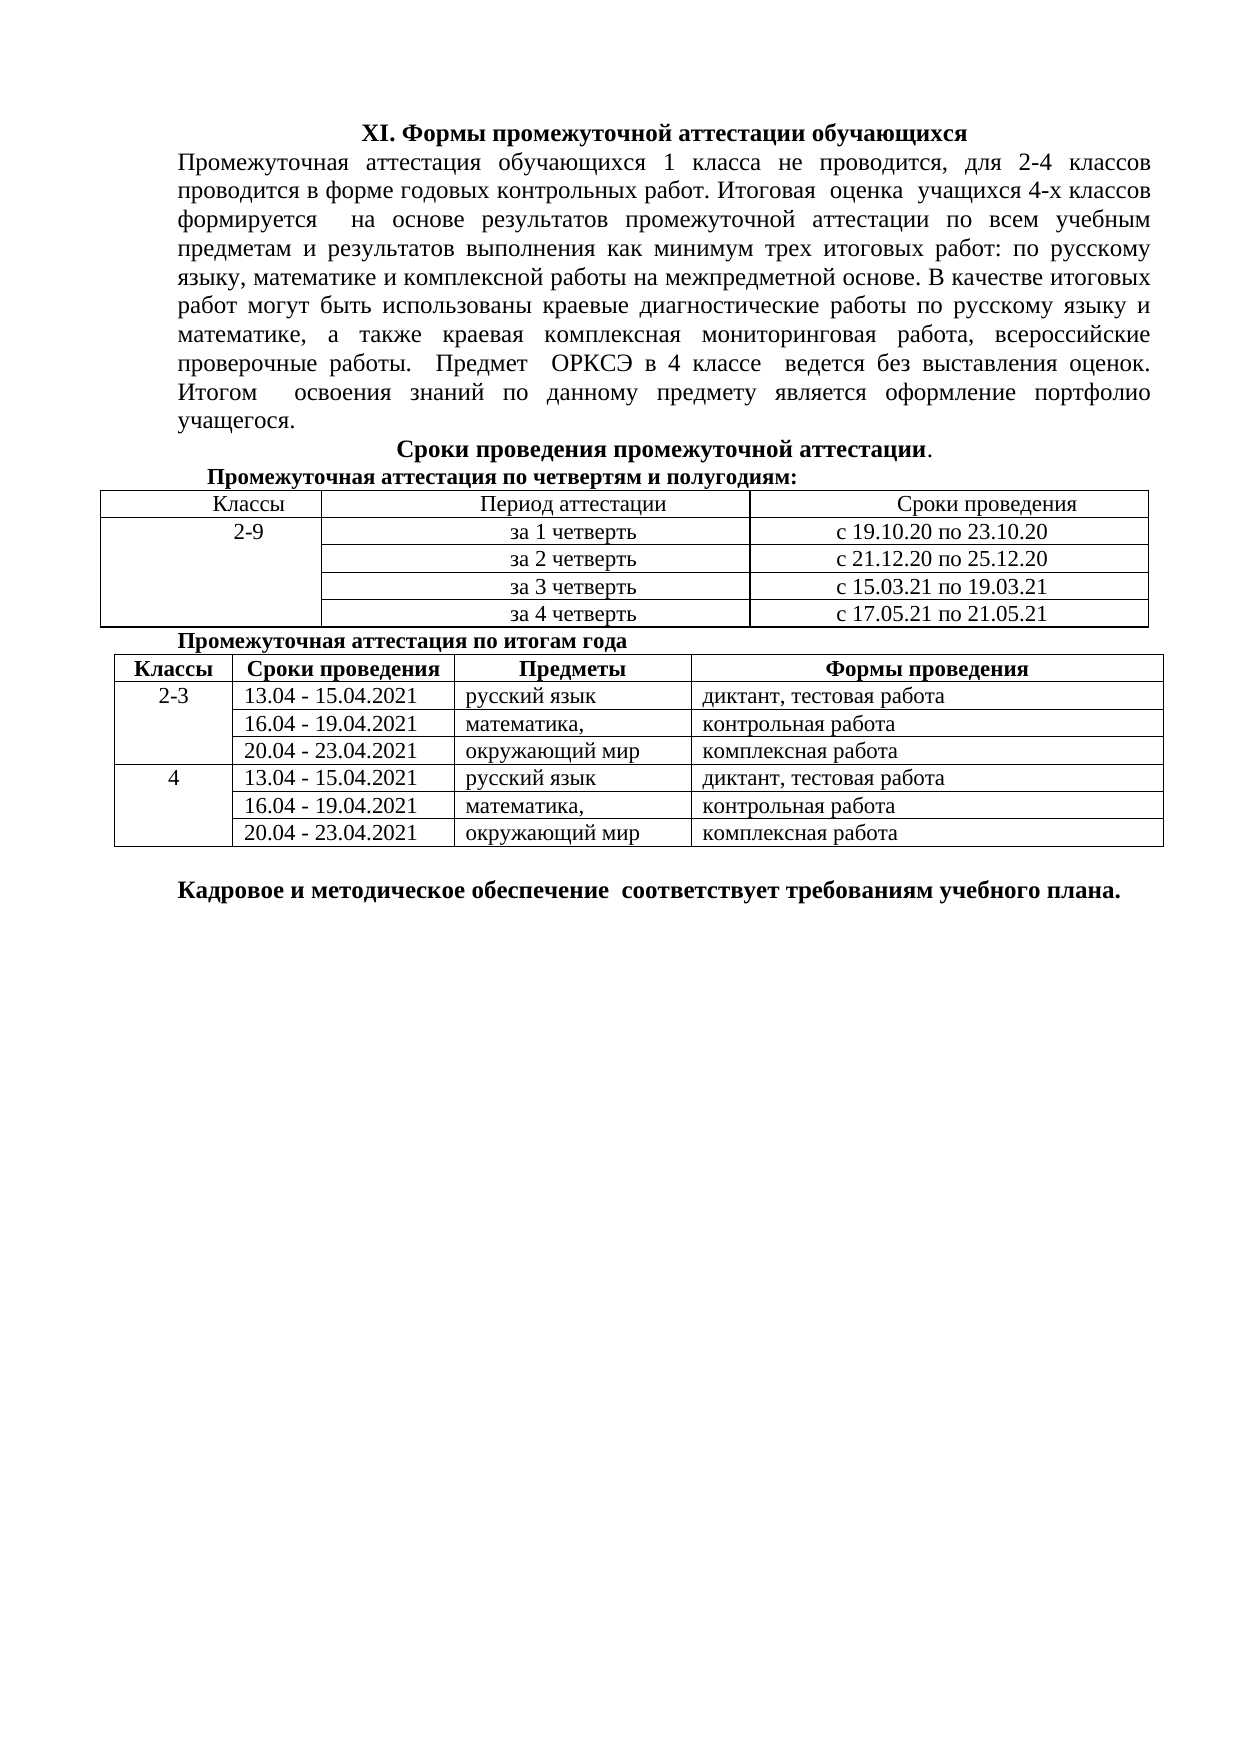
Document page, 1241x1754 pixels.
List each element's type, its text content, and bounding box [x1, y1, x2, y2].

table_cell с 19.10.20 по 23.10.20 [751, 518, 1148, 544]
table_cell 20.04 - 23.04.2021 [233, 819, 454, 846]
table_header Классы [115, 655, 232, 681]
table_cell контрольная работа [692, 710, 1163, 736]
table_cell 13.04 - 15.04.2021 [233, 682, 454, 709]
table_cell комплексная работа [692, 819, 1163, 846]
table_cell с 17.05.21 по 21.05.21 [751, 600, 1148, 626]
table_cell за 4 четверть [322, 600, 749, 626]
table_header Классы [101, 491, 321, 517]
table_cell контрольная работа [692, 792, 1163, 818]
table_cell окружающий мир [455, 737, 691, 763]
table_cell русский язык [455, 682, 691, 709]
table_cell с 15.03.21 по 19.03.21 [751, 573, 1148, 599]
text Кадровое и методическое обеспечение соответствует требованиям учебного плана. [177, 875, 1152, 904]
table_cell 20.04 - 23.04.2021 [233, 737, 454, 763]
table_cell 2-3 [115, 682, 232, 763]
table_cell 13.04 - 15.04.2021 [233, 765, 454, 791]
table_cell 4 [115, 765, 232, 846]
text XI. Формы промежуточной аттестации обучающихся [177, 118, 1152, 147]
table_cell за 3 четверть [322, 573, 749, 599]
text Промежуточная аттестация по итогам года [177, 627, 1152, 654]
text Промежуточная аттестация обучающихся 1 класса не проводится, для 2-4 классов проводится в форме годовых контрольных работ. Итоговая оценка учащихся 4-х классов формируется на основе результатов промежуточной аттестации по всем учебным предметам и результатов выполнения как минимум трех итоговых работ: по русскому языку, математике и комплексной работы на межпредметной основе. В качестве итоговых работ могут быть использованы краевые диагностические работы по русскому языку и математике, а также краевая комплексная мониторинговая работа, всероссийские проверочные работы. Предмет ОРКСЭ в 4 классе ведется без выставления оценок. Итогом освоения знаний по данному предмету является оформление портфолио учащегося. [177, 147, 1152, 434]
table_cell комплексная работа [692, 737, 1163, 763]
text Сроки проведения промежуточной аттестации. [177, 434, 1152, 463]
table_cell диктант, тестовая работа [692, 682, 1163, 709]
table_cell 16.04 - 19.04.2021 [233, 710, 454, 736]
table_header Формы проведения [692, 655, 1163, 681]
table_cell с 21.12.20 по 25.12.20 [751, 545, 1148, 572]
table_cell за 1 четверть [322, 518, 749, 544]
table_cell математика, [455, 710, 691, 736]
table_cell математика, [455, 792, 691, 818]
text Промежуточная аттестация по четвертям и полугодиям: [207, 463, 1152, 489]
table_cell диктант, тестовая работа [692, 765, 1163, 791]
table_cell 2-9 [101, 518, 321, 626]
table_header Сроки проведения [233, 655, 454, 681]
table_header Предметы [455, 655, 691, 681]
table_header Период аттестации [322, 491, 749, 517]
table_cell 16.04 - 19.04.2021 [233, 792, 454, 818]
table_cell окружающий мир [455, 819, 691, 846]
table_cell русский язык [455, 765, 691, 791]
table_header Сроки проведения [751, 491, 1148, 517]
table_cell за 2 четверть [322, 545, 749, 572]
